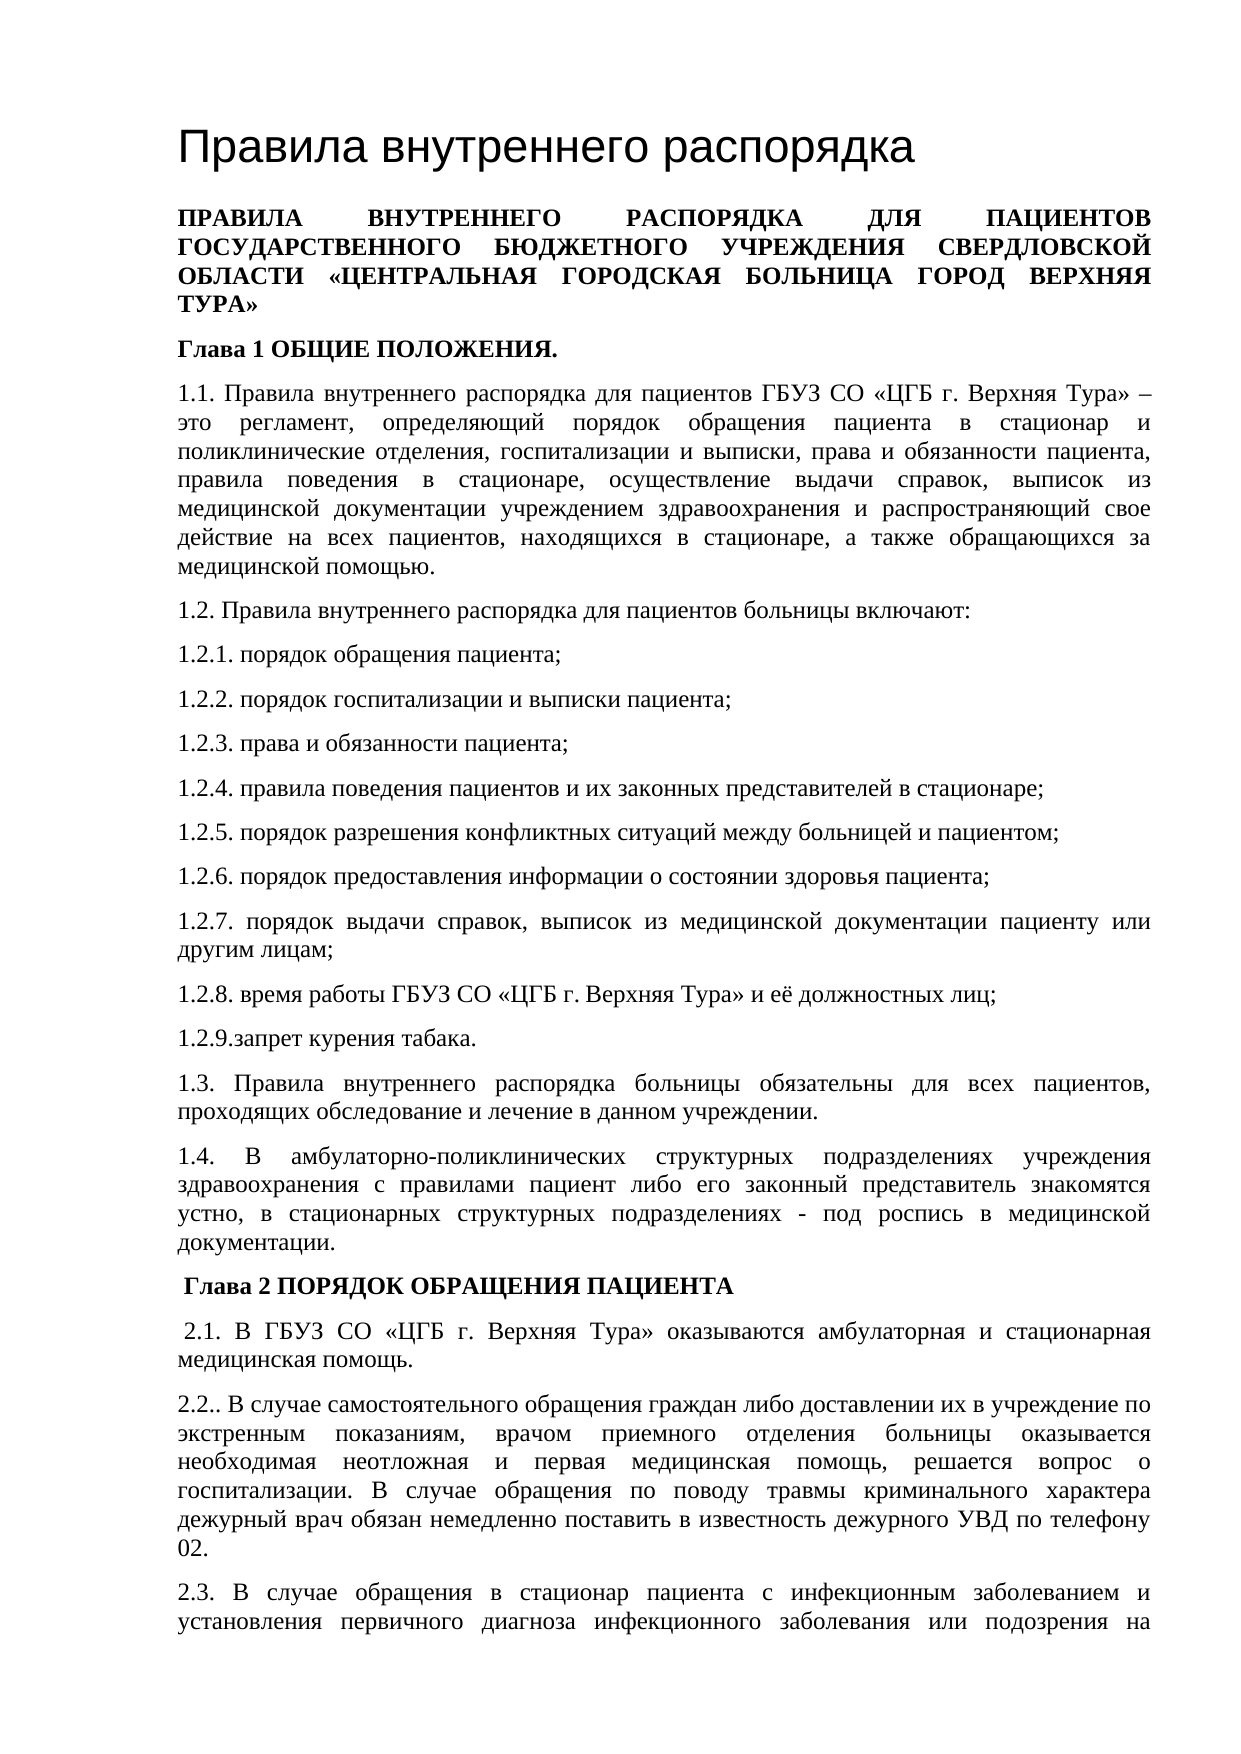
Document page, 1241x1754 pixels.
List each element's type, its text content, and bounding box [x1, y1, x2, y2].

text 2.1. В ГБУЗ СО «ЦГБ г. Верхняя Тура» оказываются амбулаторная и стационарная медицинская помощь. [177, 1316, 1152, 1373]
text 1.1. Правила внутреннего распорядка для пациентов ГБУЗ СО «ЦГБ г. Верхняя Тура» – это регламент, определяющий порядок обращения пациента в стационар и поликлинические отделения, госпитализации и выписки, права и обязанности пациента, правила поведения в стационаре, осуществление выдачи справок, выписок из медицинской документации учреждением здравоохранения и распространяющий свое действие на всех пациентов, находящихся в стационаре, а также обращающихся за медицинской помощью. [177, 378, 1152, 579]
text 1.2.2. порядок госпитализации и выписки пациента; [177, 684, 1152, 713]
text 1.2.8. время работы ГБУЗ СО «ЦГБ г. Верхняя Тура» и её должностных лиц; [177, 979, 1152, 1008]
text 1.2.6. порядок предоставления информации о состоянии здоровья пациента; [177, 861, 1152, 890]
text 1.2.9.запрет курения табака. [177, 1023, 1152, 1052]
text 1.2.1. порядок обращения пациента; [177, 639, 1152, 668]
text 1.2.4. правила поведения пациентов и их законных представителей в стационаре; [177, 773, 1152, 801]
text 1.2. Правила внутреннего распорядка для пациентов больницы включают: [177, 595, 1152, 624]
text 1.2.5. порядок разрешения конфликтных ситуаций между больницей и пациентом; [177, 817, 1152, 846]
text ПРАВИЛА ВНУТРЕННЕГО РАСПОРЯДКА ДЛЯ ПАЦИЕНТОВ ГОСУДАРСТВЕННОГО БЮДЖЕТНОГО УЧРЕЖДЕНИЯ СВЕРДЛОВСКОЙ ОБЛАСТИ «ЦЕНТРАЛЬНАЯ ГОРОДСКАЯ БОЛЬНИЦА ГОРОД ВЕРХНЯЯ ТУРА» [177, 203, 1152, 318]
text 1.3. Правила внутреннего распорядка больницы обязательны для всех пациентов, проходящих обследование и лечение в данном учреждении. [177, 1068, 1152, 1125]
text 1.2.7. порядок выдачи справок, выписок из медицинской документации пациенту или другим лицам; [177, 906, 1152, 963]
text 2.2.. В случае самостоятельного обращения граждан либо доставлении их в учреждение по экстренным показаниям, врачом приемного отделения больницы оказывается необходимая неотложная и первая медицинская помощь, решается вопрос о госпитализации. В случае обращения по поводу травмы криминального характера дежурный врач обязан немедленно поставить в известность дежурного УВД по телефону 02. [177, 1389, 1152, 1561]
text 1.4. В амбулаторно-поликлинических структурных подразделениях учреждения здравоохранения с правилами пациент либо его законный представитель знакомятся устно, в стационарных структурных подразделениях - под роспись в медицинской документации. [177, 1141, 1152, 1256]
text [177, 1577, 1152, 1634]
text 1.2.3. права и обязанности пациента; [177, 728, 1152, 757]
text Глава 2 ПОРЯДОК ОБРАЩЕНИЯ ПАЦИЕНТА [177, 1271, 1152, 1300]
text Правила внутреннего распорядка [177, 118, 1152, 172]
text Глава 1 ОБЩИЕ ПОЛОЖЕНИЯ. [177, 334, 1152, 363]
